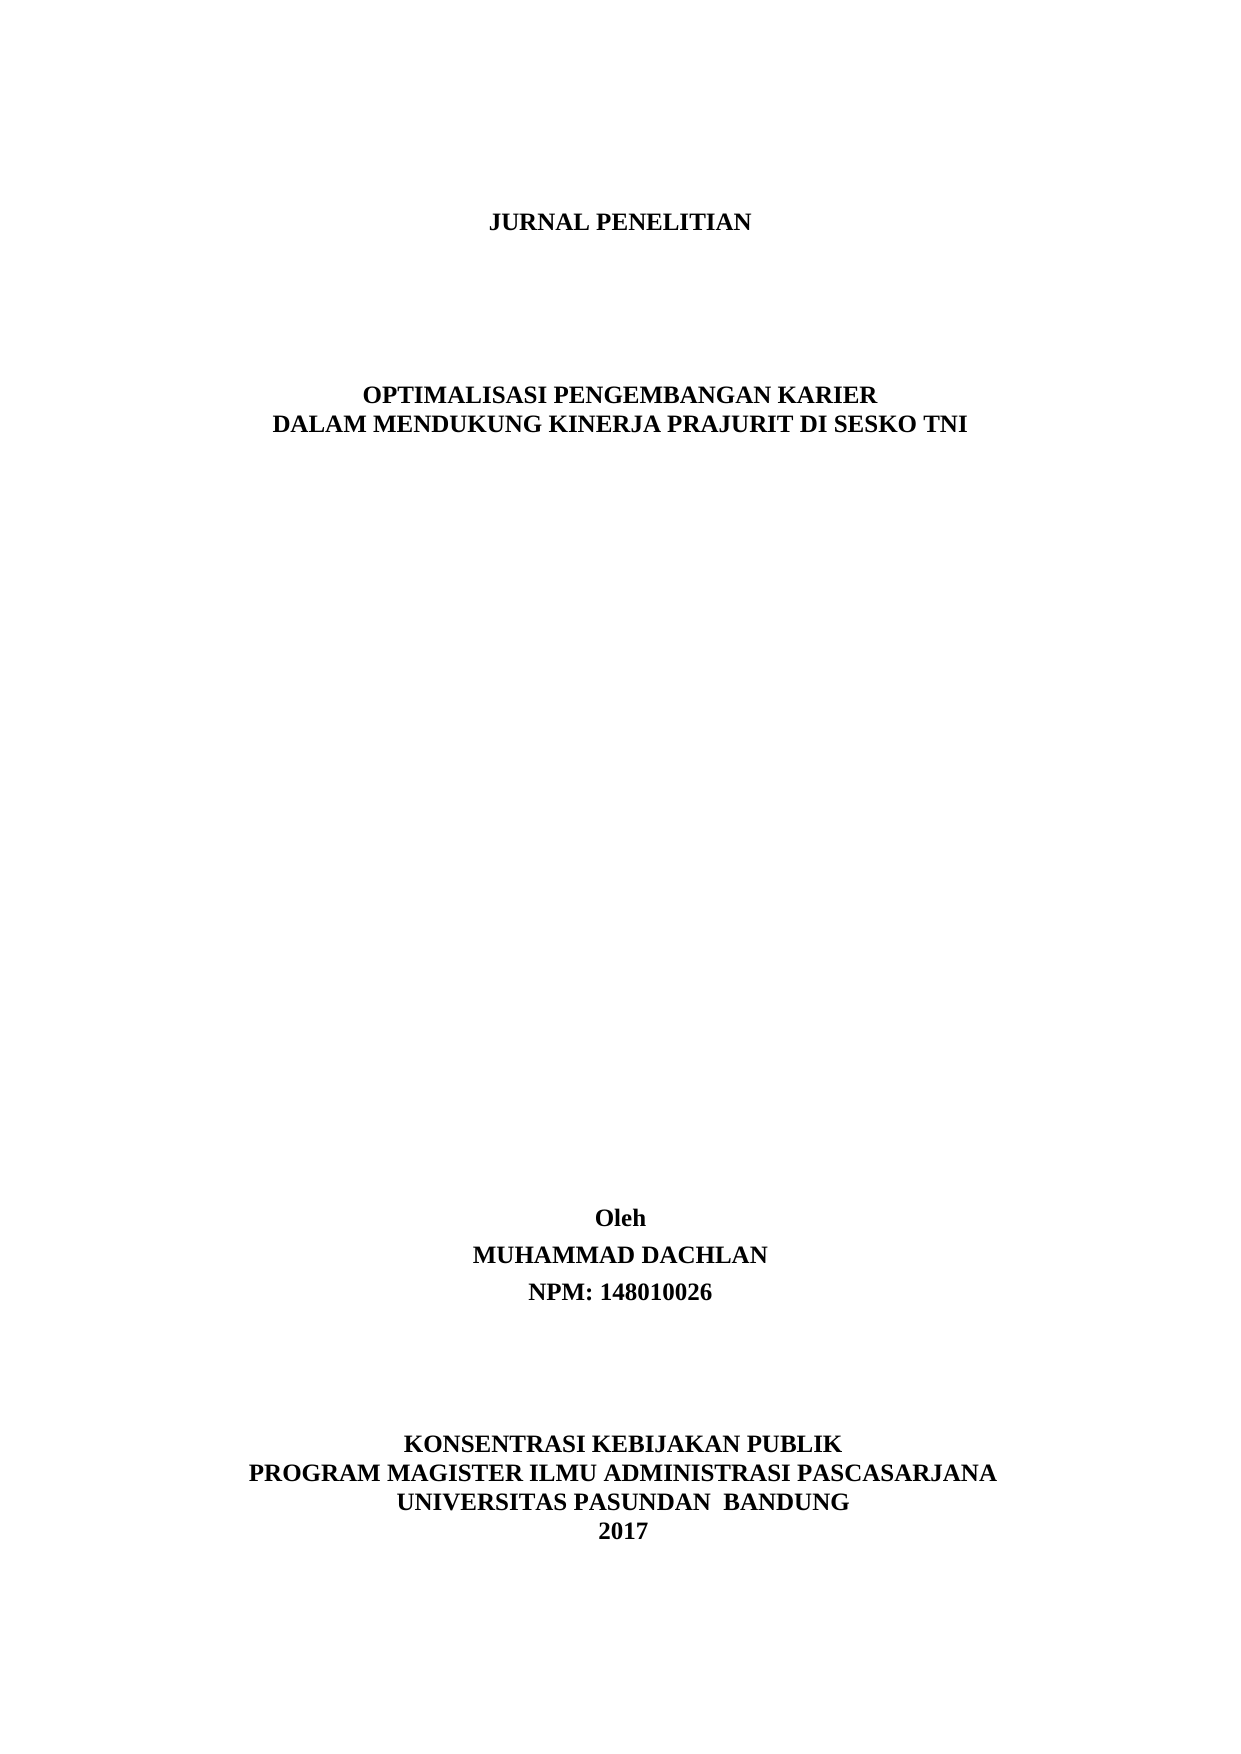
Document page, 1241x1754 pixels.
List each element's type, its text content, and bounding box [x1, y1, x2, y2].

text PROGRAM MAGISTER ILMU ADMINISTRASI PASCASARJANA [156, 1458, 1090, 1487]
text MUHAMMAD DACHLAN [150, 1240, 1090, 1269]
text KONSENTRASI KEBIJAKAN PUBLIK [156, 1429, 1090, 1458]
text JURNAL PENELITIAN [150, 207, 1090, 236]
text Oleh [150, 1203, 1090, 1232]
text NPM: 148010026 [150, 1277, 1090, 1306]
text UNIVERSITAS PASUNDAN BANDUNG [156, 1487, 1090, 1516]
text OPTIMALISASI PENGEMBANGAN KARIER [150, 380, 1090, 409]
text DALAM MENDUKUNG KINERJA PRAJURIT DI SESKO TNI [150, 409, 1090, 437]
text 2017 [156, 1516, 1090, 1544]
